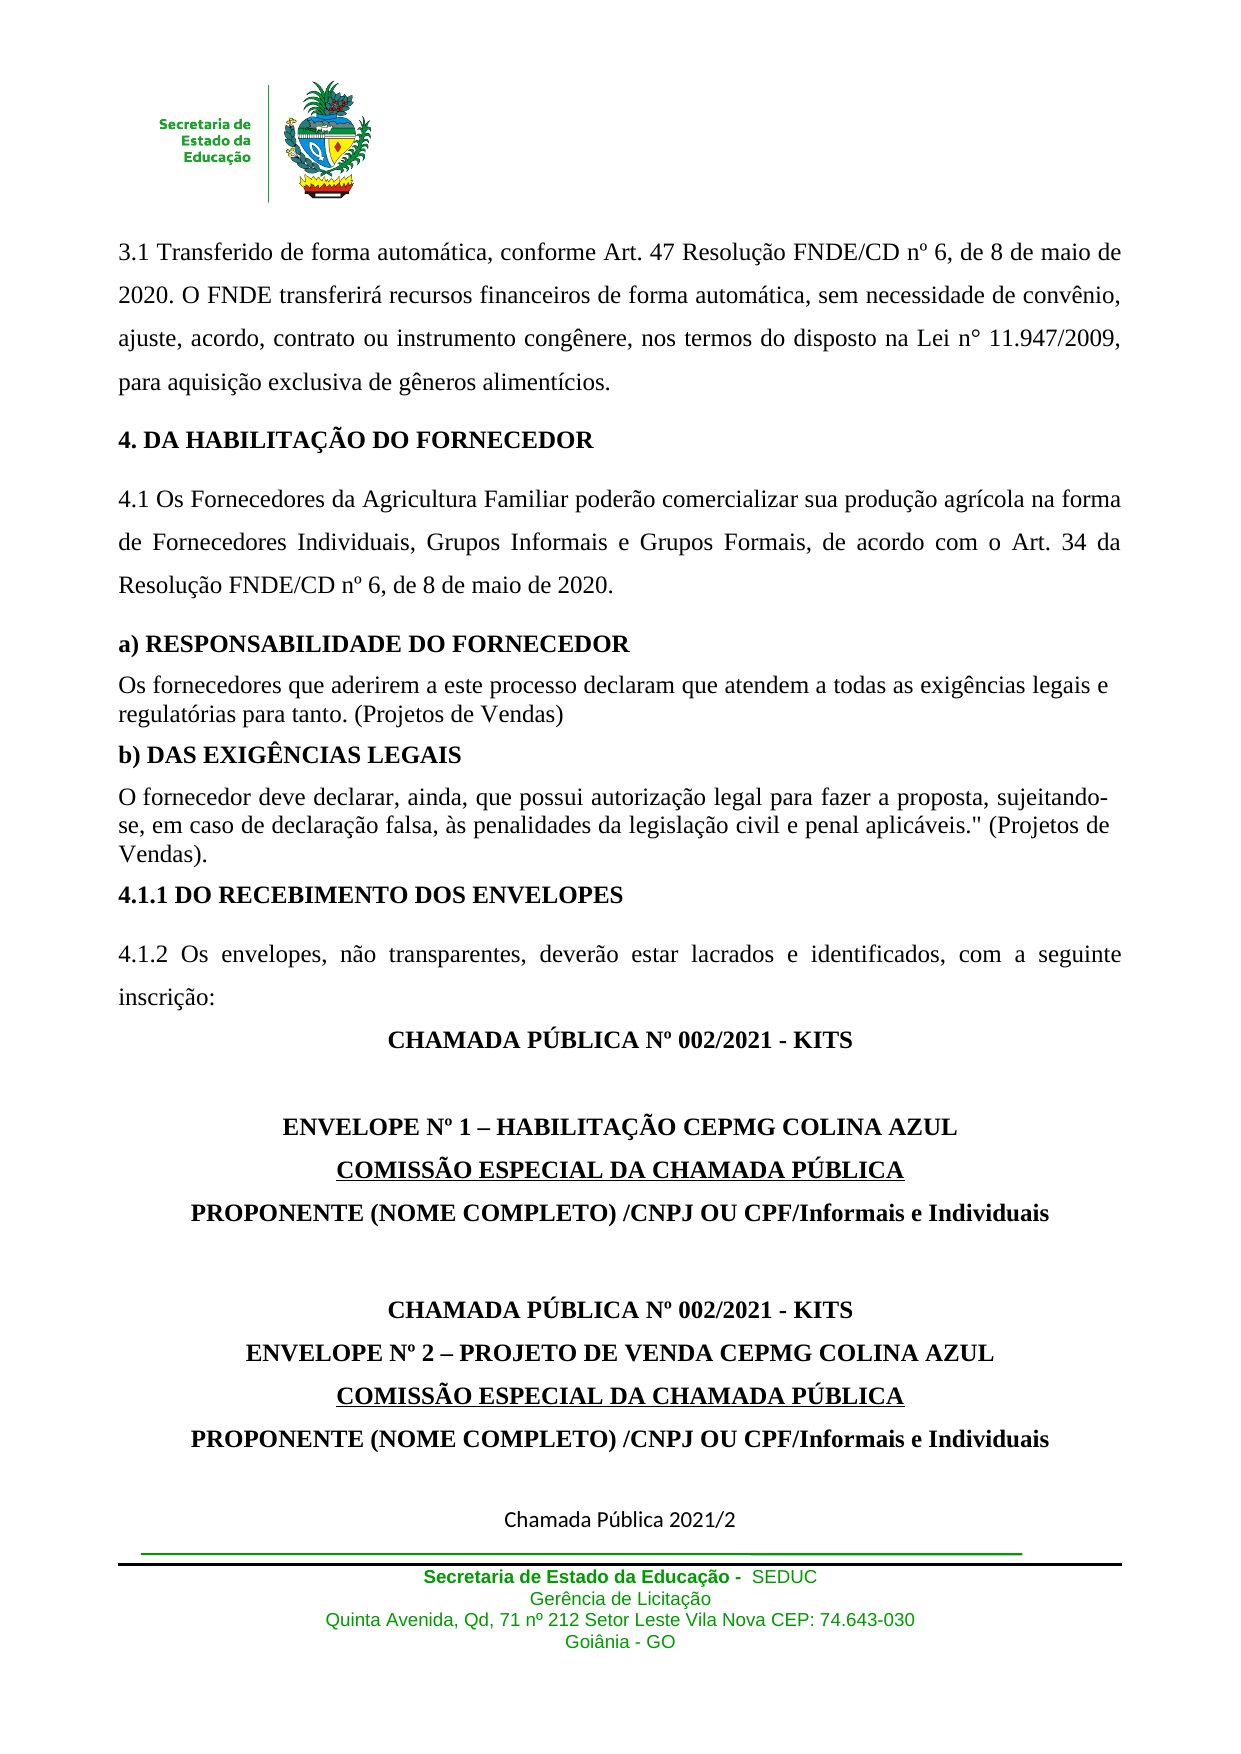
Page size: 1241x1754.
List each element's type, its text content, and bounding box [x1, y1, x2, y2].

text ENVELOPE Nº 2 – PROJETO DE VENDA CEPMG COLINA AZUL [118, 1338, 1122, 1367]
text 4.1.1 DO RECEBIMENTO DOS ENVELOPES [118, 880, 1122, 909]
text 4. DA HABILITAÇÃO DO FORNECEDOR [118, 425, 1122, 454]
picture [118, 73, 412, 210]
text PROPONENTE (NOME COMPLETO) /CNPJ OU CPF/Informais e Individuais [118, 1424, 1122, 1453]
text COMISSÃO ESPECIAL DA CHAMADA PÚBLICA [118, 1381, 1122, 1410]
text PROPONENTE (NOME COMPLETO) /CNPJ OU CPF/Informais e Individuais [118, 1198, 1122, 1227]
text 4.1.2 Os envelopes, não transparentes, deverão estar lacrados e identificados, com a seguinte inscrição: [118, 939, 1122, 1011]
text 3.1 Transferido de forma automática, conforme Art. 47 Resolução FNDE/CD nº 6, de 8 de maio de 2020. O FNDE transferirá recursos financeiros de forma automática, sem necessidade de convênio, ajuste, acordo, contrato ou instrumento congênere, nos termos do disposto na Lei n° 11.947/2009, para aquisição exclusiva de gêneros alimentícios. [118, 237, 1122, 395]
text CHAMADA PÚBLICA Nº 002/2021 - KITS [118, 1025, 1122, 1054]
text ENVELOPE Nº 1 – HABILITAÇÃO CEPMG COLINA AZUL [118, 1112, 1122, 1140]
text a) RESPONSABILIDADE DO FORNECEDOR [118, 629, 1110, 658]
text b) DAS EXIGÊNCIAS LEGAIS [118, 740, 1110, 769]
text 4.1 Os Fornecedores da Agricultura Familiar poderão comercializar sua produção agrícola na forma de Fornecedores Individuais, Grupos Informais e Grupos Formais, de acordo com o Art. 34 da Resolução FNDE/CD nº 6, de 8 de maio de 2020. [118, 484, 1122, 599]
text CHAMADA PÚBLICA Nº 002/2021 - KITS [118, 1295, 1122, 1323]
text COMISSÃO ESPECIAL DA CHAMADA PÚBLICA [118, 1155, 1122, 1183]
text O fornecedor deve declarar, ainda, que possui autorização legal para fazer a proposta, sujeitando-se, em caso de declaração falsa, às penalidades da legislação civil e penal aplicáveis." (Projetos de Vendas). [118, 782, 1110, 868]
text Os fornecedores que aderirem a este processo declaram que atendem a todas as exigências legais e regulatórias para tanto. (Projetos de Vendas) [118, 670, 1110, 728]
